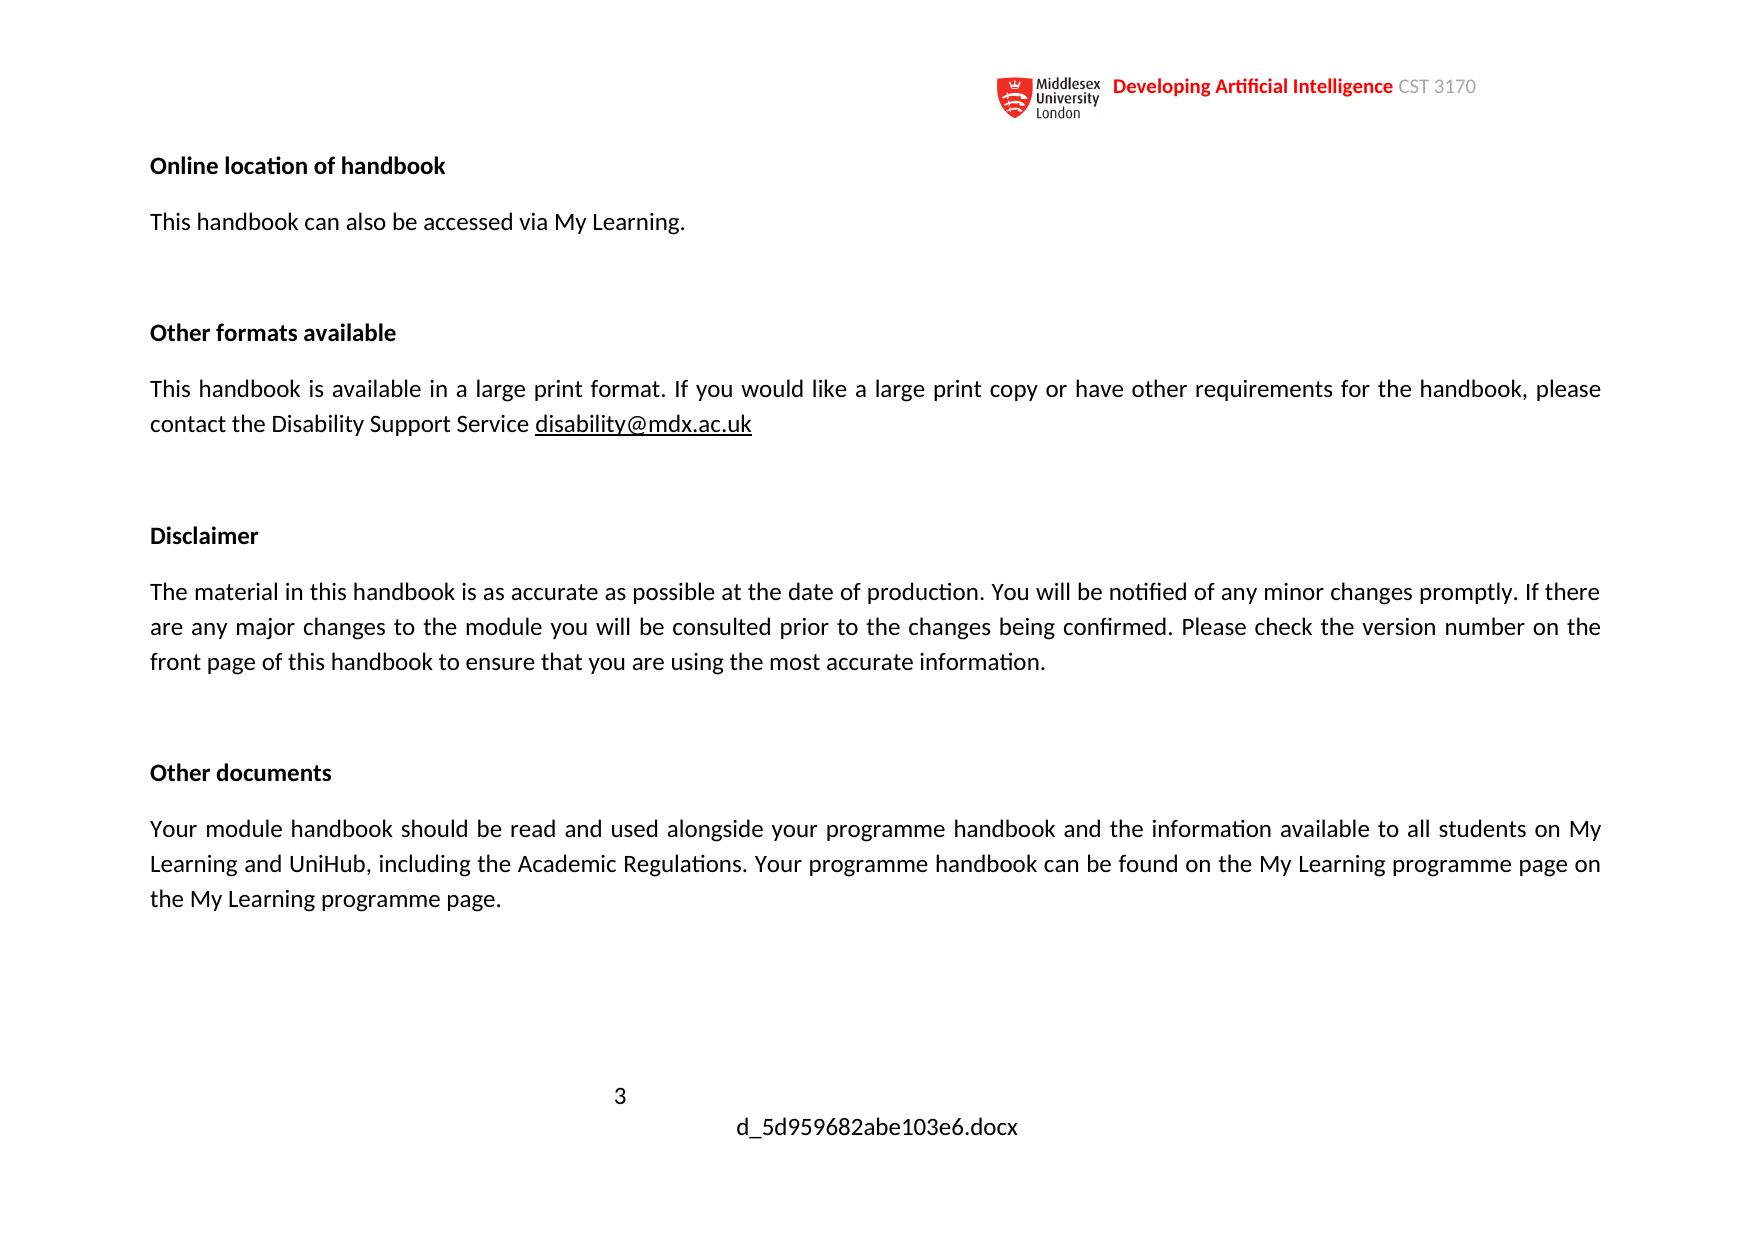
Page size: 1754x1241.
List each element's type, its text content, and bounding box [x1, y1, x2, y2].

picture [993, 75, 1102, 123]
text Disclaimer [150, 520, 1604, 551]
text This handbook is available in a large print format. If you would like a large print copy or have other requirements for the handbook, please contact the Disability Support Service disability@mdx.ac.uk [150, 373, 1604, 439]
text Other documents [150, 757, 1604, 788]
text This handbook can also be accessed via My Learning. [150, 206, 1604, 236]
text Online location of handbook [150, 150, 1604, 181]
text Your module handbook should be read and used alongside your programme handbook and the information available to all students on My Learning and UniHub, including the Academic Regulations. Your programme handbook can be found on the My Learning programme page on the My Learning programme page. [150, 813, 1604, 914]
text Other formats available [150, 317, 1604, 348]
text The material in this handbook is as accurate as possible at the date of production. You will be notified of any minor changes promptly. If there are any major changes to the module you will be consulted prior to the changes being confirmed. Please check the version number on the front page of this handbook to ensure that you are using the most accurate information. [150, 576, 1604, 676]
